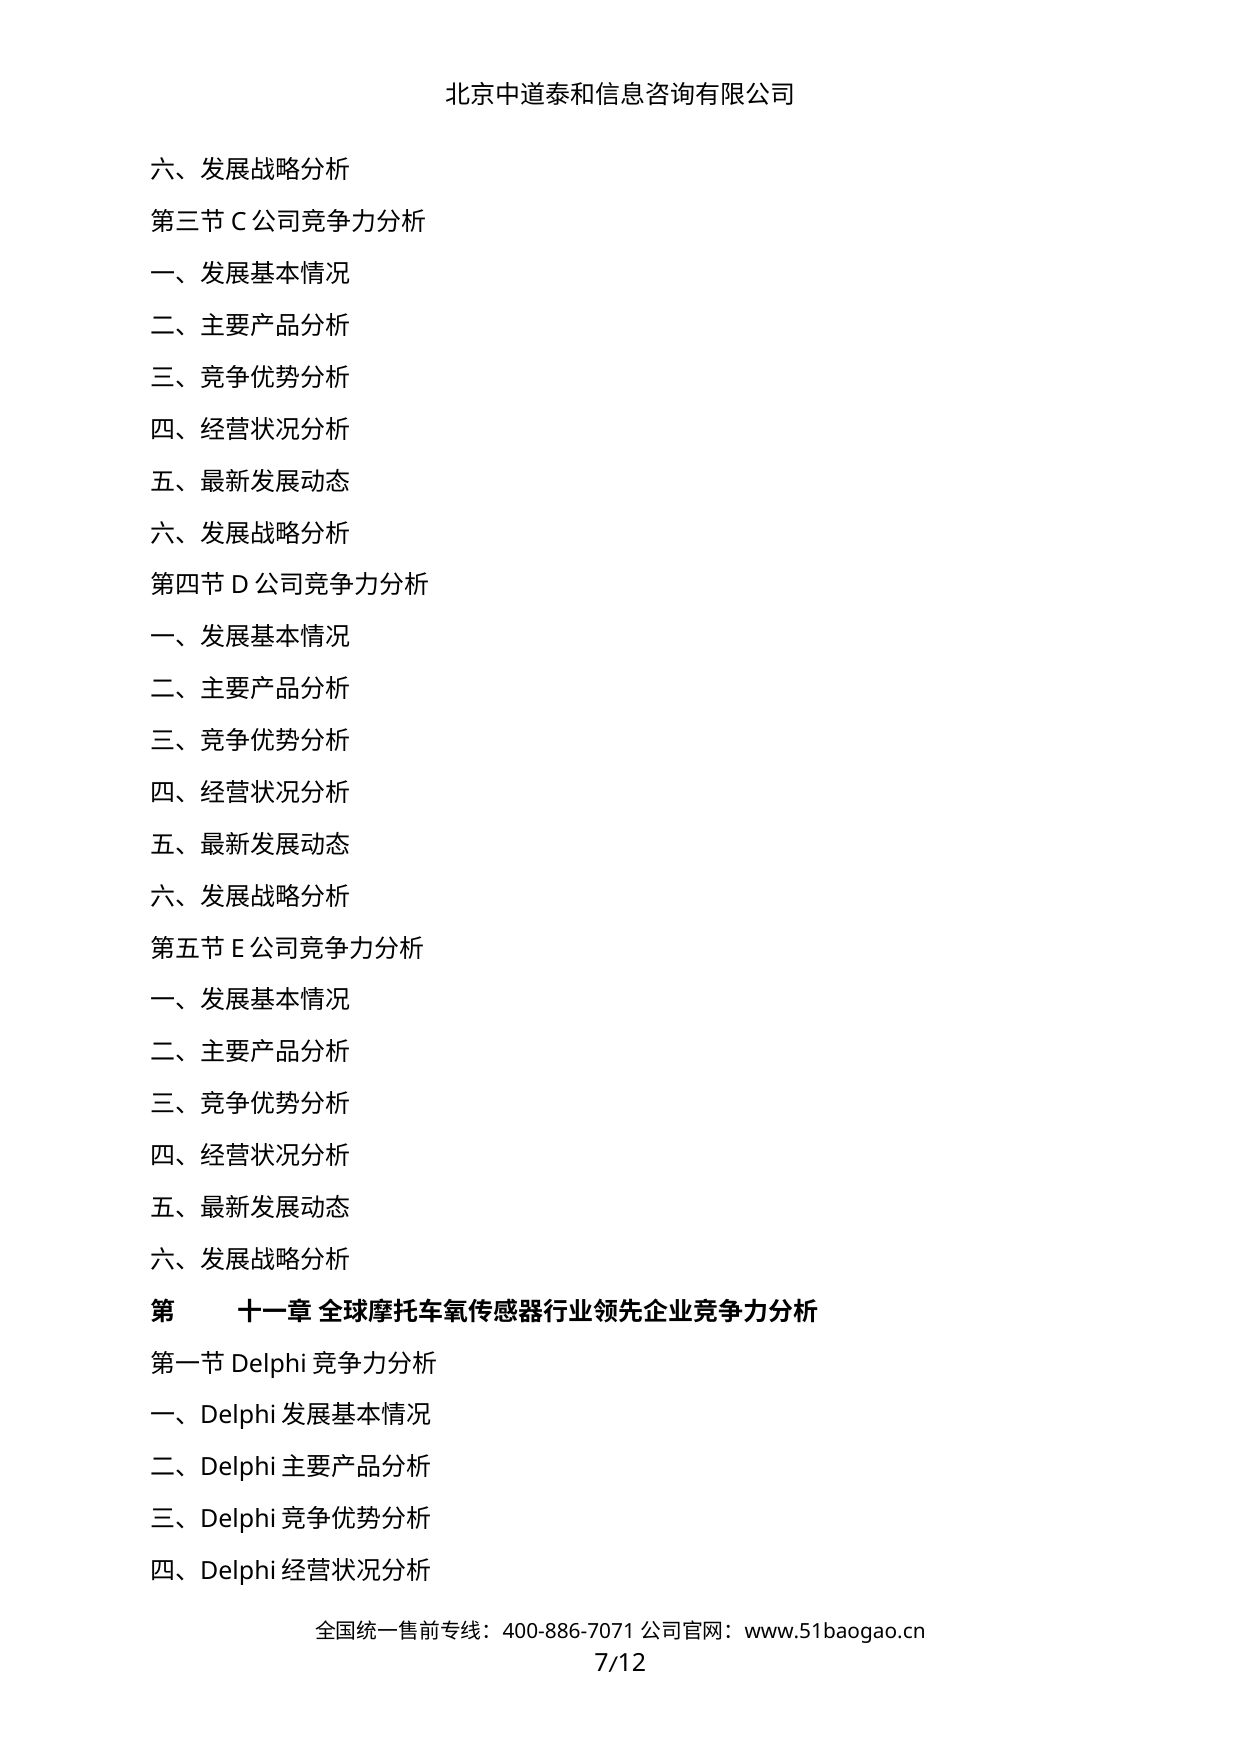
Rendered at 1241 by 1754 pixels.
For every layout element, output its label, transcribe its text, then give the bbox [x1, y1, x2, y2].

text 第 十一章 全球摩托车氧传感器行业领先企业竞争力分析 [150, 1291, 1090, 1327]
text 三、竞争优势分析 [150, 1084, 1090, 1120]
text 四、经营状况分析 [150, 1136, 1090, 1172]
text 二、主要产品分析 [150, 1032, 1090, 1068]
text 五、最新发展动态 [150, 824, 1090, 861]
text 第三节 C公司竞争力分析 [150, 202, 1090, 238]
text 二、主要产品分析 [150, 669, 1090, 705]
text 六、发展战略分析 [150, 513, 1090, 549]
text 五、最新发展动态 [150, 461, 1090, 497]
text 三、竞争优势分析 [150, 357, 1090, 394]
text 五、最新发展动态 [150, 1187, 1090, 1224]
text 二、主要产品分析 [150, 306, 1090, 342]
text 六、发展战略分析 [150, 1239, 1090, 1276]
text 二、Delphi主要产品分析 [150, 1447, 1090, 1483]
text 四、经营状况分析 [150, 409, 1090, 446]
text 四、Delphi经营状况分析 [150, 1551, 1090, 1587]
text 第一节 Delphi竞争力分析 [150, 1343, 1090, 1379]
text 一、发展基本情况 [150, 617, 1090, 653]
text 四、经营状况分析 [150, 772, 1090, 809]
text 一、Delphi发展基本情况 [150, 1395, 1090, 1431]
text 六、发展战略分析 [150, 876, 1090, 912]
text 三、竞争优势分析 [150, 721, 1090, 757]
text 一、发展基本情况 [150, 254, 1090, 290]
text 第五节 E公司竞争力分析 [150, 928, 1090, 964]
text 一、发展基本情况 [150, 980, 1090, 1016]
text 三、Delphi竞争优势分析 [150, 1499, 1090, 1535]
text 第四节 D公司竞争力分析 [150, 565, 1090, 601]
text 六、发展战略分析 [150, 150, 1090, 186]
